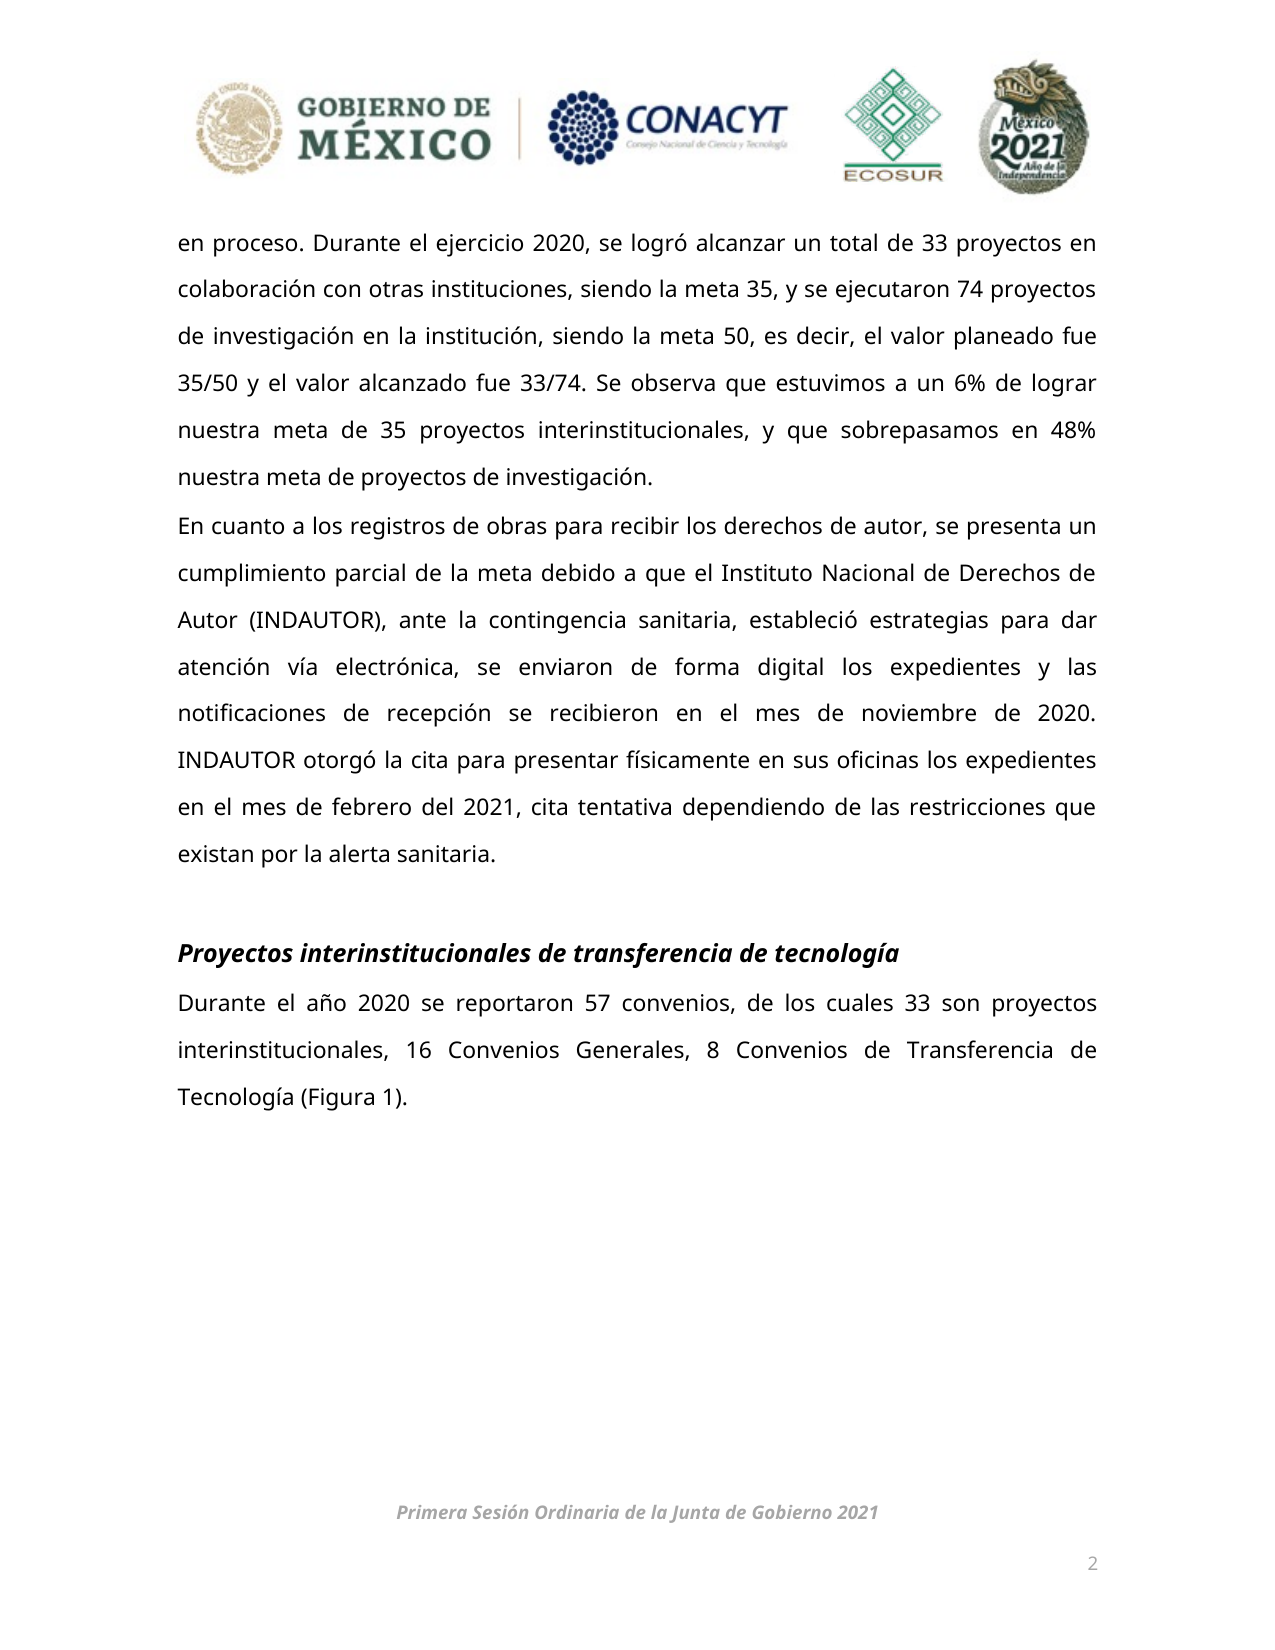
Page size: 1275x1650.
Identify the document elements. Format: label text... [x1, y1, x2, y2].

picture [834, 66, 951, 185]
picture [184, 78, 819, 185]
picture [965, 51, 1091, 210]
text Proyectos interinstitucionales de transferencia de tecnología [177, 936, 1098, 970]
text Durante el año 2020 se reportaron 57 convenios, de los cuales 33 son proyectos interinstitucionales, 16 Convenios Generales, 8 Convenios de Transferencia de Tecnología (Figura 1). [177, 987, 1098, 1112]
text En cuanto a los registros de obras para recibir los derechos de autor, se presenta un cumplimiento parcial de la meta debido a que el Instituto Nacional de Derechos de Autor (INDAUTOR), ante la contingencia sanitaria, estableció estrategias para dar atención vía electrónica, se enviaron de forma digital los expedientes y las notificaciones de recepción se recibieron en el mes de noviembre de 2020. INDAUTOR otorgó la cita para presentar físicamente en sus oficinas los expedientes en el mes de febrero del 2021, cita tentativa dependiendo de las restricciones que existan por la alerta sanitaria. [177, 510, 1098, 869]
